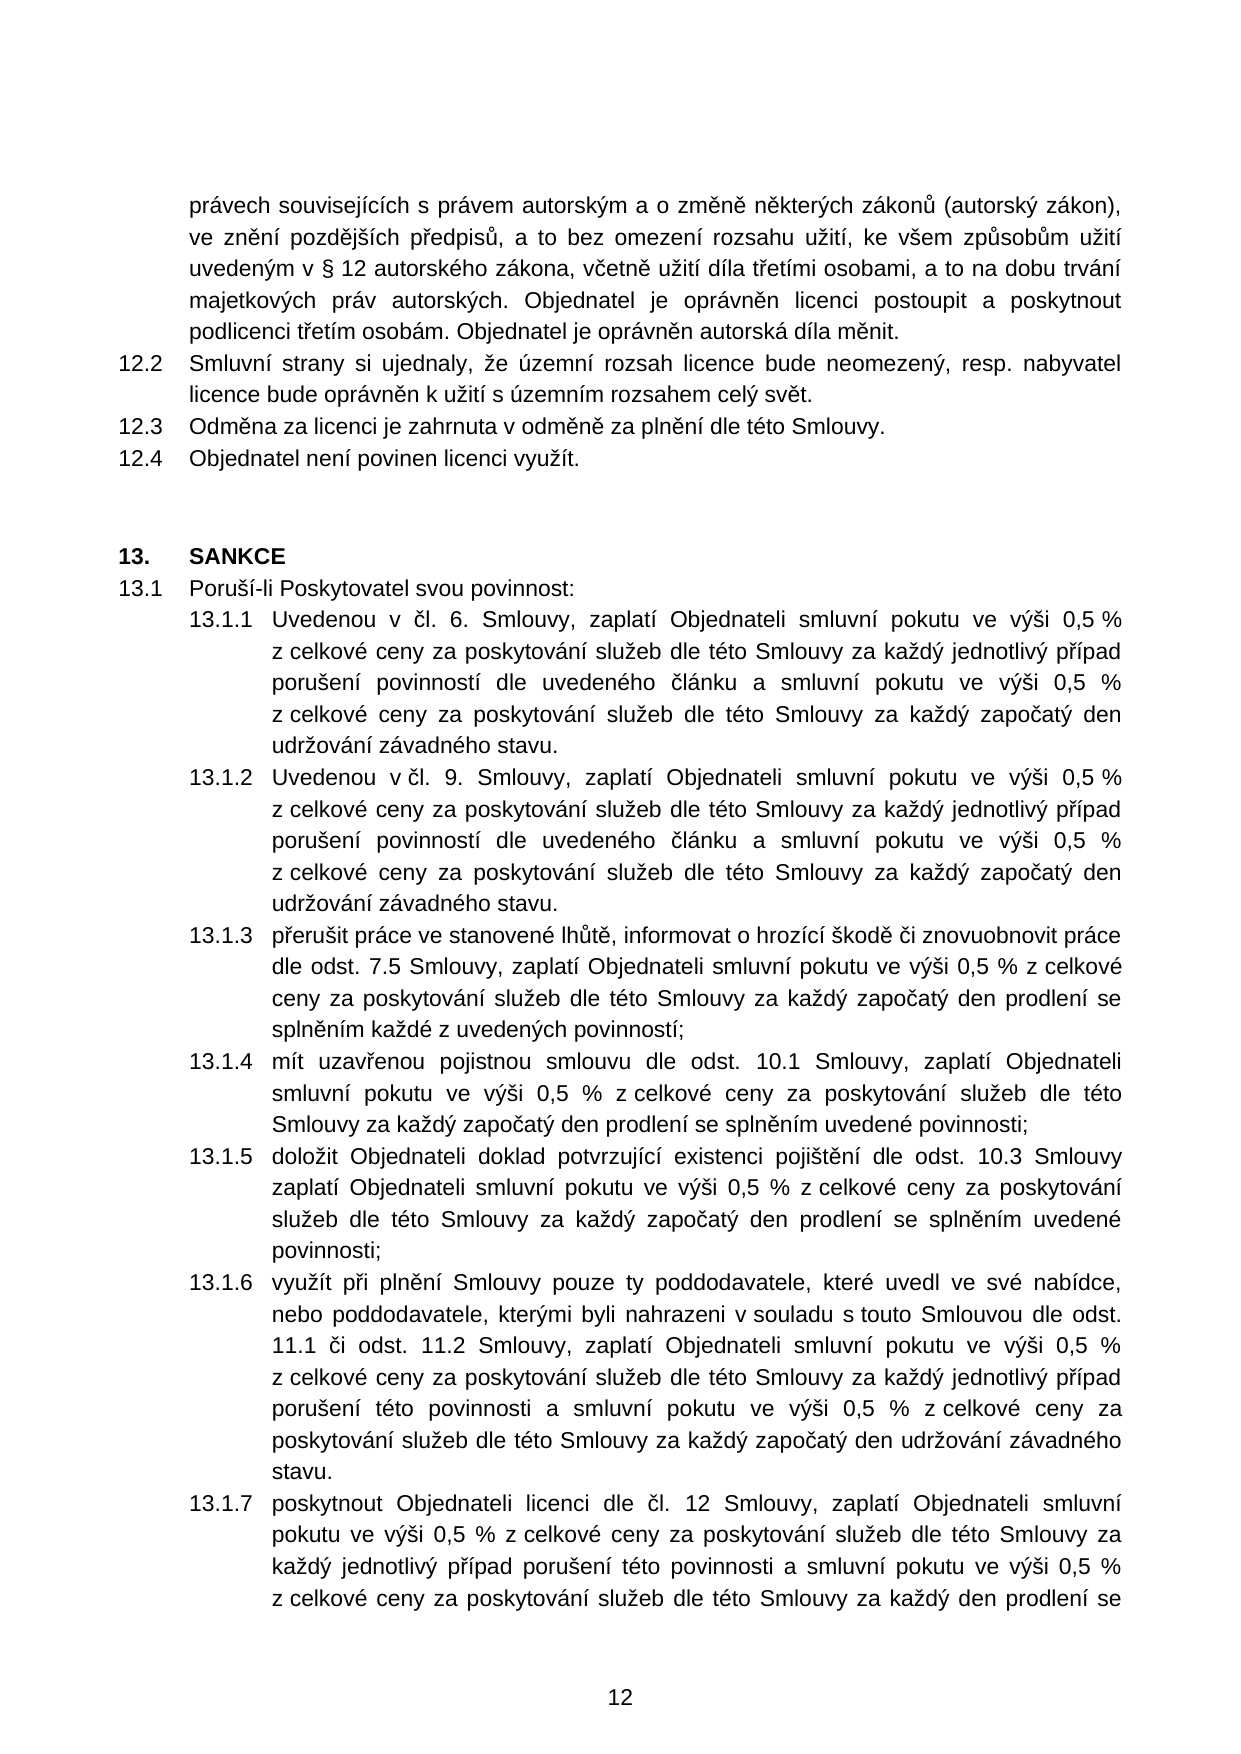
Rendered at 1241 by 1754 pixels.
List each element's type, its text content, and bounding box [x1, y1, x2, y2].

list mít uzavřenou pojistnou smlouvu dle odst. 10.1 Smlouvy, zaplatí Objednateli smluvní pokutu ve výši 0,5 % z celkové ceny za poskytování služeb dle této Smlouvy za každý započatý den prodlení se splněním uvedené povinnosti; [189, 1048, 1122, 1137]
text Poruší-li Poskytovatel svou povinnost: [118, 574, 1122, 601]
text Smluvní strany si ujednaly, že územní rozsah licence bude neomezený, resp. nabyvatel licence bude oprávněn k užití s územním rozsahem celý svět. [118, 350, 1122, 408]
list přerušit práce ve stanovené lhůtě, informovat o hrozící škodě či znovuobnovit práce dle odst. 7.5 Smlouvy, zaplatí Objednateli smluvní pokutu ve výši 0,5 % z celkové ceny za poskytování služeb dle této Smlouvy za každý započatý den prodlení se splněním každé z uvedených povinností; [189, 922, 1122, 1043]
list využít při plnění Smlouvy pouze ty poddodavatele, které uvedl ve své nabídce, nebo poddodavatele, kterými byli nahrazeni v souladu s touto Smlouvou dle odst. 11.1 či odst. 11.2 Smlouvy, zaplatí Objednateli smluvní pokutu ve výši 0,5 % z celkové ceny za poskytování služeb dle této Smlouvy za každý jednotlivý případ porušení této povinnosti a smluvní pokutu ve výši 0,5 % z celkové ceny za poskytování služeb dle této Smlouvy za každý započatý den udržování závadného stavu. [189, 1269, 1122, 1485]
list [189, 1490, 1122, 1611]
text SANKCE [118, 543, 1122, 569]
text Objednatel není povinen licenci využít. [118, 444, 1122, 471]
list doložit Objednateli doklad potvrzující existenci pojištění dle odst. 10.3 Smlouvy zaplatí Objednateli smluvní pokutu ve výši 0,5 % z celkové ceny za poskytování služeb dle této Smlouvy za každý započatý den prodlení se splněním uvedené povinnosti; [189, 1143, 1122, 1264]
list Uvedenou v čl. 9. Smlouvy, zaplatí Objednateli smluvní pokutu ve výši 0,5 % z celkové ceny za poskytování služeb dle této Smlouvy za každý jednotlivý případ porušení povinností dle uvedeného článku a smluvní pokutu ve výši 0,5 % z celkové ceny za poskytování služeb dle této Smlouvy za každý započatý den udržování závadného stavu. [189, 764, 1122, 917]
list Uvedenou v čl. 6. Smlouvy, zaplatí Objednateli smluvní pokutu ve výši 0,5 % z celkové ceny za poskytování služeb dle této Smlouvy za každý jednotlivý případ porušení povinností dle uvedeného článku a smluvní pokutu ve výši 0,5 % z celkové ceny za poskytování služeb dle této Smlouvy za každý započatý den udržování závadného stavu. [189, 606, 1122, 759]
text Odměna za licenci je zahrnuta v odměně za plnění dle této Smlouvy. [118, 413, 1122, 439]
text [118, 192, 1122, 344]
